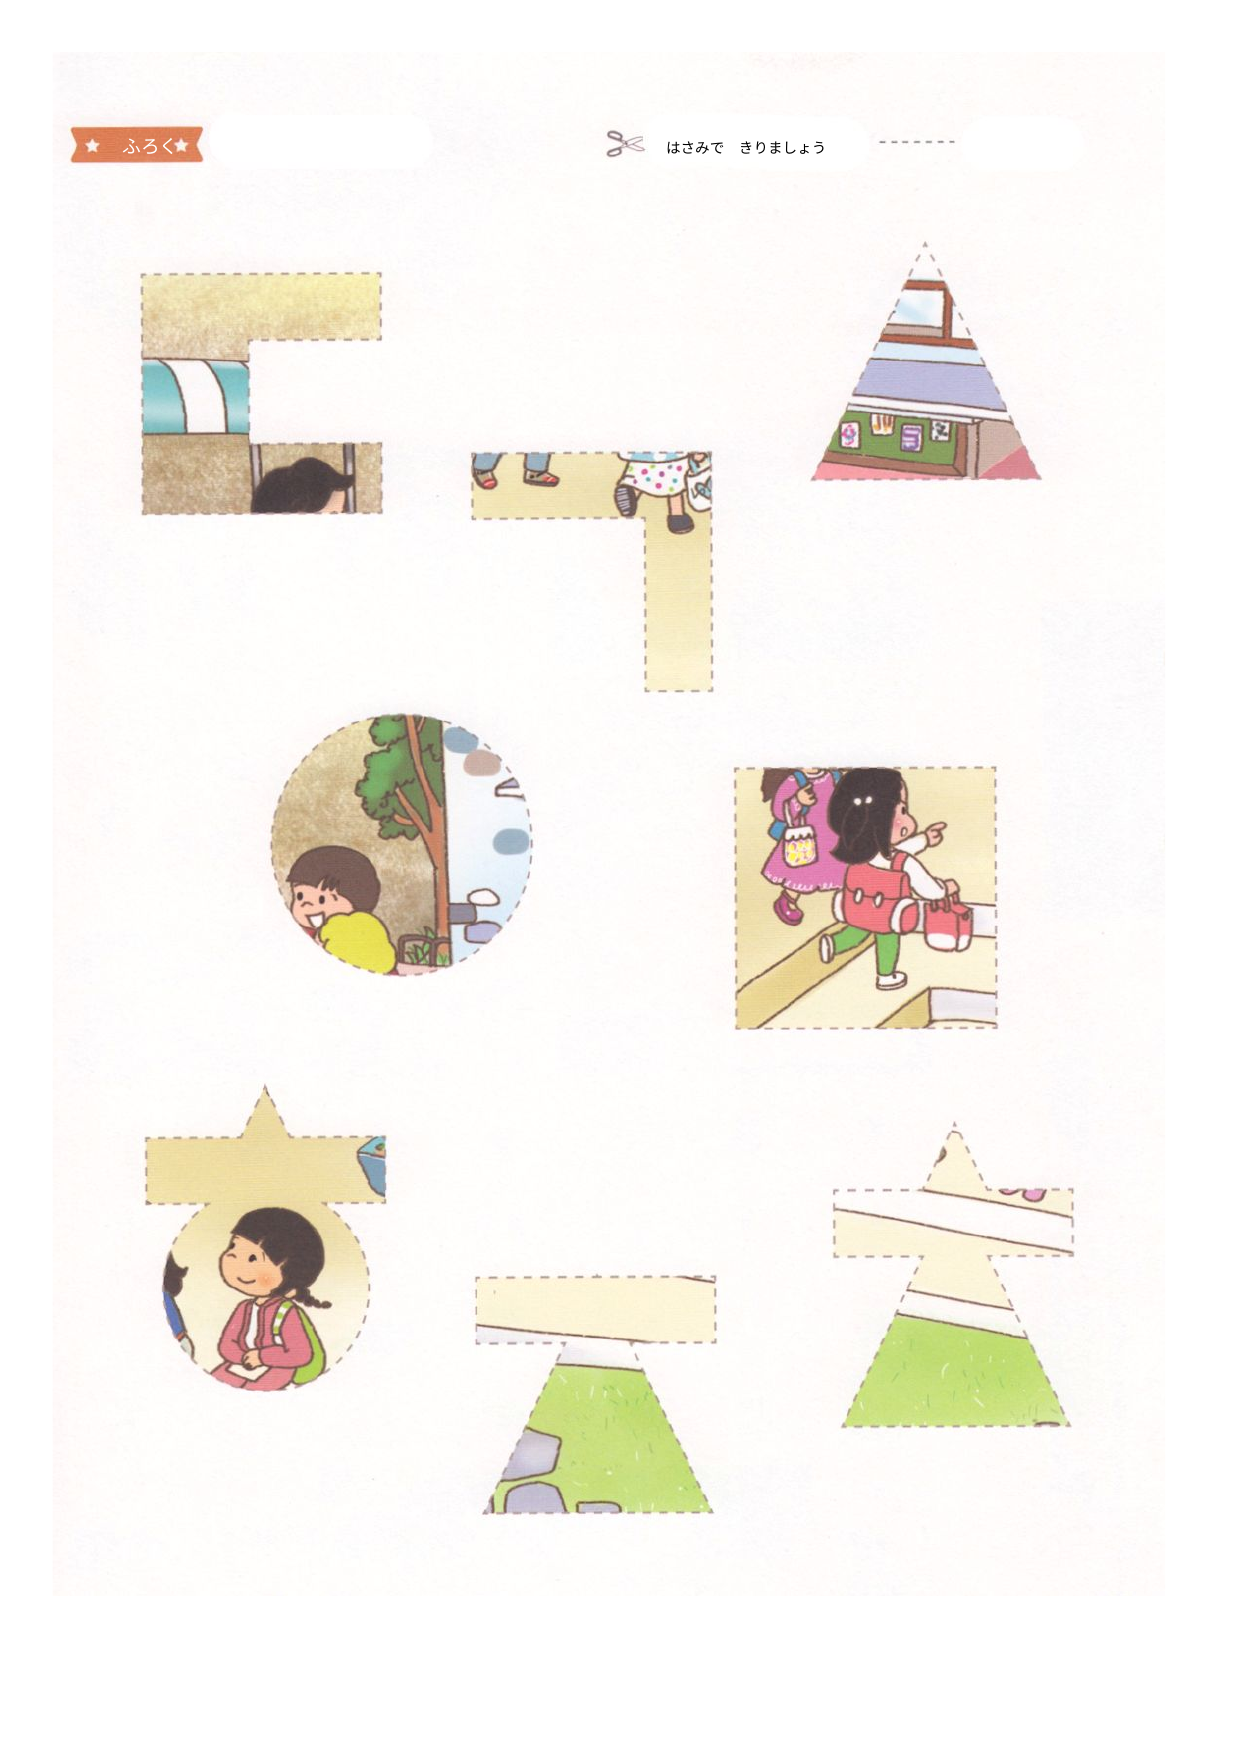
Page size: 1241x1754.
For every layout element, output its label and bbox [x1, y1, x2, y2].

picture [52, 52, 1166, 1596]
